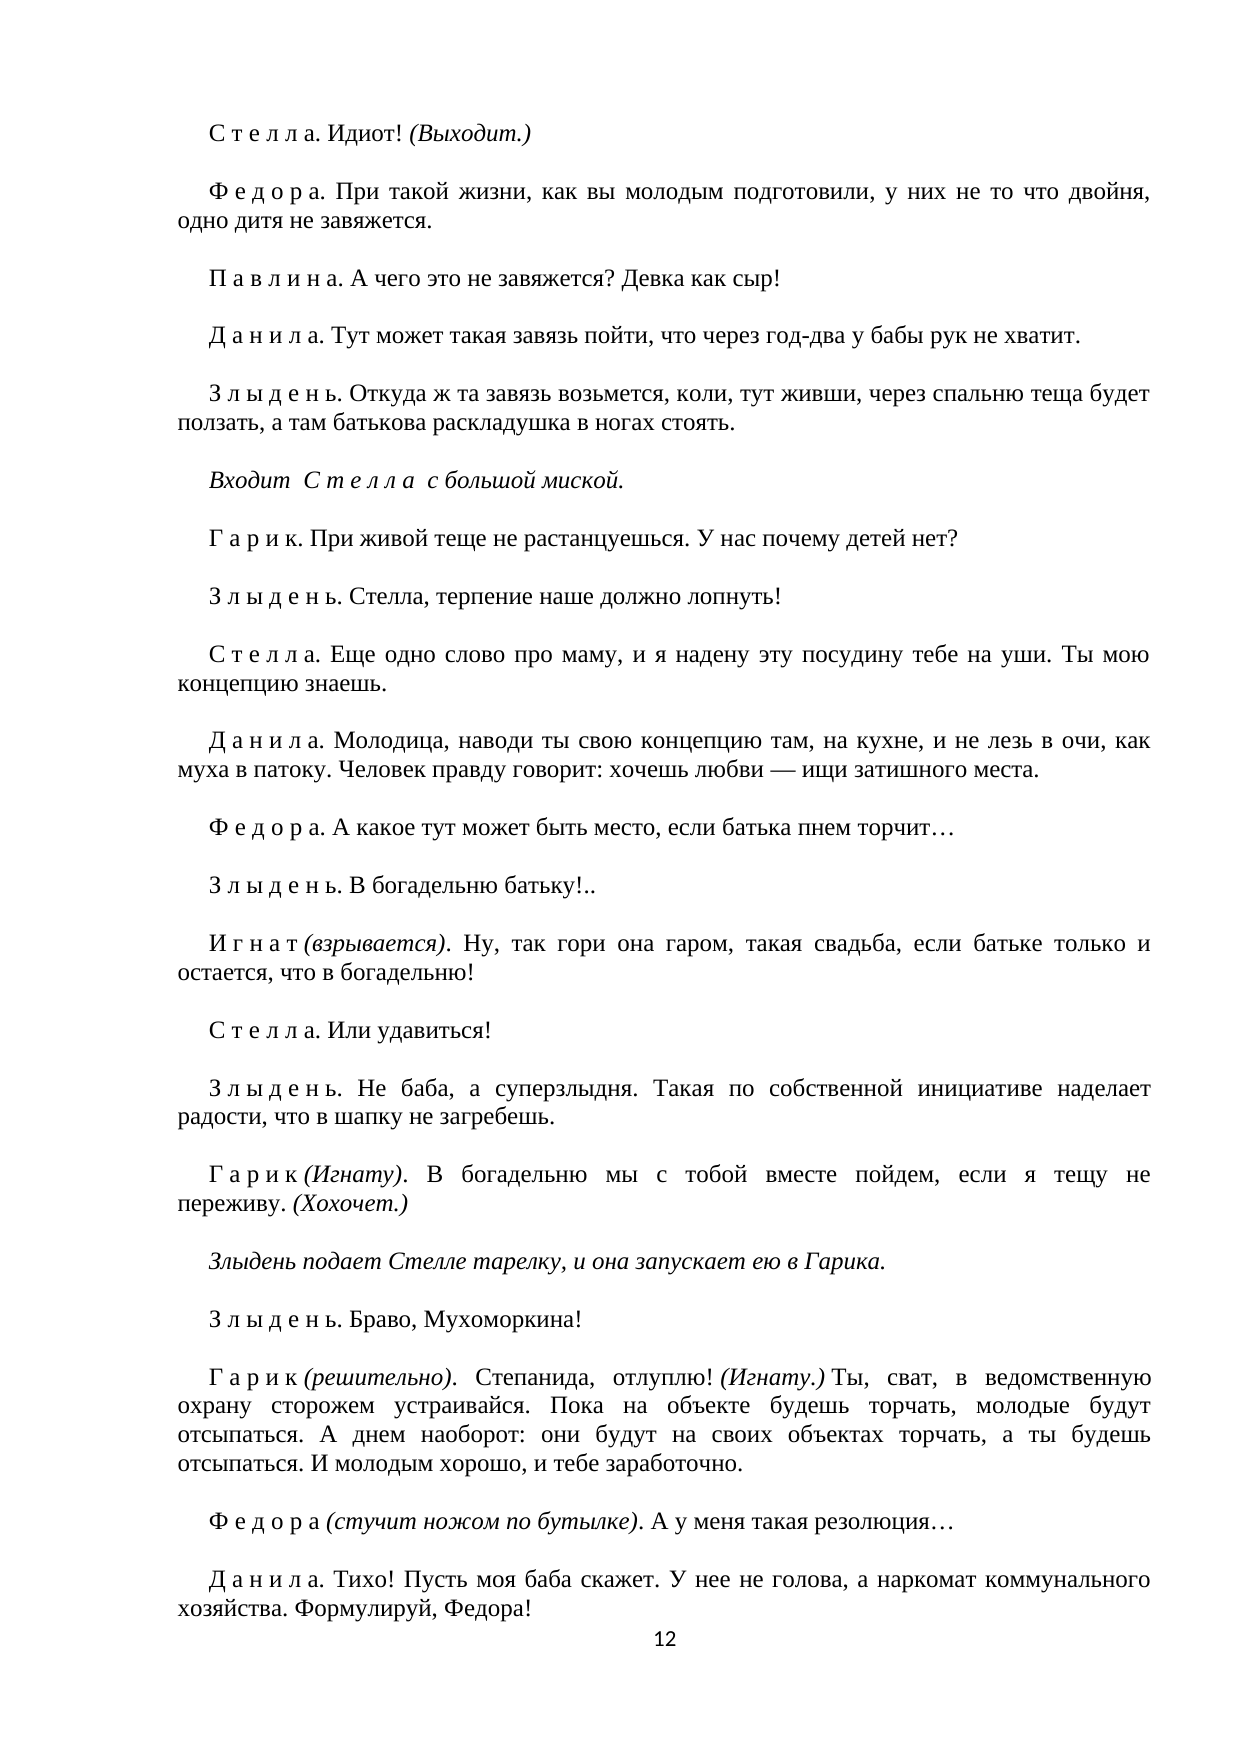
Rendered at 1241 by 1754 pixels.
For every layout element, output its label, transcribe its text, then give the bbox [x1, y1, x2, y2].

text Входит С т е л л а с большой миской. [177, 465, 1152, 494]
text З л ы д е н ь. В богадельню батьку!.. [177, 870, 1152, 899]
text З л ы д е н ь. Браво, Мухоморкина! [177, 1304, 1152, 1333]
text Г а р и к (решительно). Степанида, отлуплю! (Игнату.) Ты, сват, в ведомственную охрану сторожем устраивайся. Пока на объекте будешь торчать, молодые будут отсыпаться. А днем наоборот: они будут на своих объектах торчать, а ты будешь отсыпаться. И молодым хорошо, и тебе заработочно. [177, 1362, 1152, 1477]
text П а в л и н а. А чего это не завяжется? Девка как сыр! [177, 263, 1152, 291]
text Ф е д о р а (стучит ножом по бутылке). А у меня такая резолюция… [177, 1506, 1152, 1535]
text Ф е д о р а. А какое тут может быть место, если батька пнем торчит… [177, 812, 1152, 841]
text С т е л л а. Или удавиться! [177, 1015, 1152, 1043]
text И г н а т (взрывается). Ну, так гори она гаром, такая свадьба, если батьке только и остается, что в богадельню! [177, 928, 1152, 986]
text З л ы д е н ь. Не баба, а суперзлыдня. Такая по собственной инициативе наделает радости, что в шапку не загребешь. [177, 1073, 1152, 1130]
text З л ы д е н ь. Стелла, терпение наше должно лопнуть! [177, 581, 1152, 610]
text Д а н и л а. Тихо! Пусть моя баба скажет. У нее не голова, а наркомат коммунального хозяйства. Формулируй, Федора! [177, 1564, 1152, 1621]
text Г а р и к (Игнату). В богадельню мы с тобой вместе пойдем, если я тещу не переживу. (Хохочет.) [177, 1159, 1152, 1217]
text Д а н и л а. Тут может такая завязь пойти, что через год-два у бабы рук не хватит. [177, 321, 1152, 349]
text З л ы д е н ь. Откуда ж та завязь возьмется, коли, тут живши, через спальню теща будет ползать, а там батькова раскладушка в ногах стоять. [177, 378, 1152, 436]
text С т е л л а. Еще одно слово про маму, и я надену эту посудину тебе на уши. Ты мою концепцию знаешь. [177, 639, 1152, 696]
text Г а р и к. При живой теще не растанцуешься. У нас почему детей нет? [177, 523, 1152, 552]
text Ф е д о р а. При такой жизни, как вы молодым подготовили, у них не то что двойня, одно дитя не завяжется. [177, 176, 1152, 233]
text Злыдень подает Стелле тарелку, и она запускает ею в Гарика. [177, 1246, 1152, 1275]
text Д а н и л а. Молодица, наводи ты свою концепцию там, на кухне, и не лезь в очи, как муха в патоку. Человек правду говорит: хочешь любви — ищи затишного места. [177, 726, 1152, 783]
text С т е л л а. Идиот! (Выходит.) [177, 118, 1152, 147]
